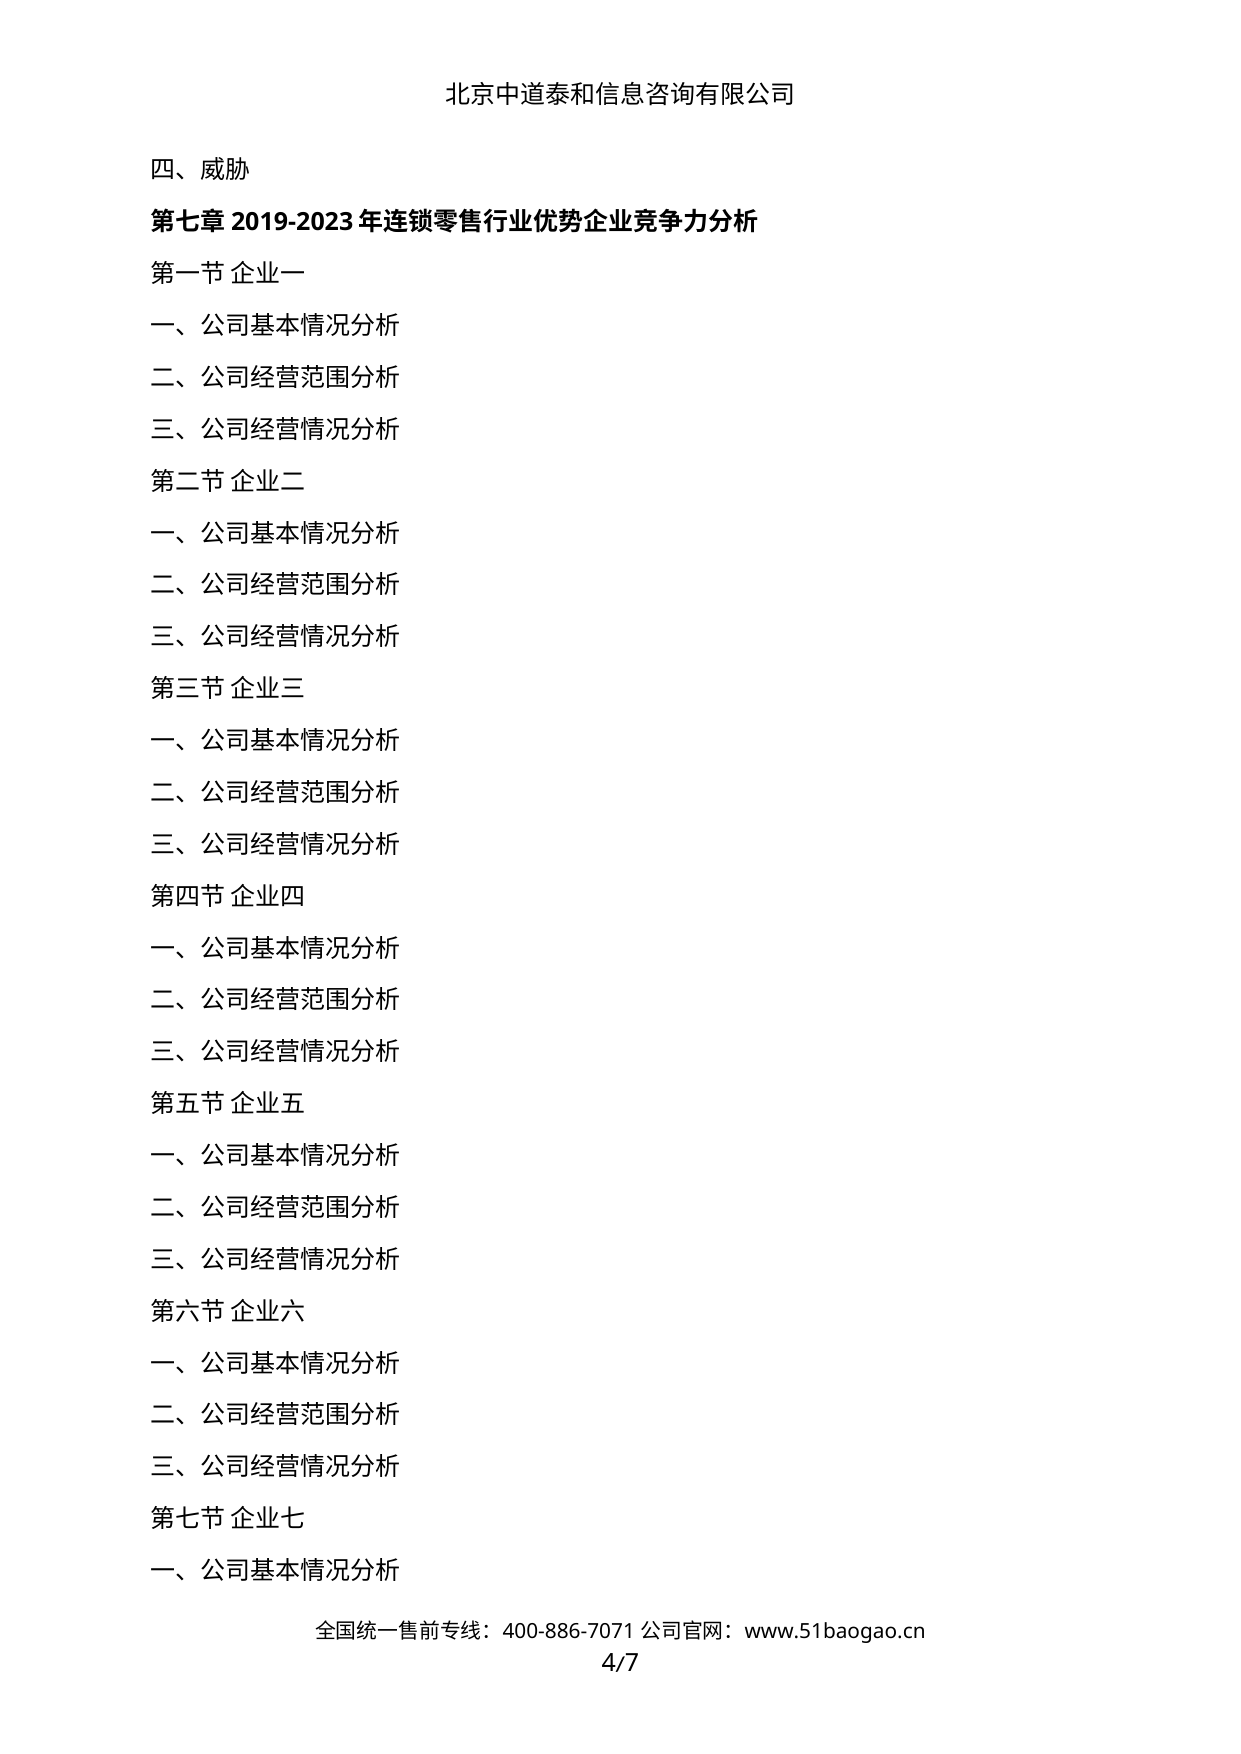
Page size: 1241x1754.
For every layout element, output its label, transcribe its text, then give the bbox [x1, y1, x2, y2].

text 二、公司经营范围分析 [150, 1187, 1090, 1224]
text 二、公司经营范围分析 [150, 565, 1090, 601]
text 第三节 企业三 [150, 669, 1090, 705]
text 第六节 企业六 [150, 1291, 1090, 1327]
text 三、公司经营情况分析 [150, 824, 1090, 861]
text 一、公司基本情况分析 [150, 1343, 1090, 1379]
text 第四节 企业四 [150, 876, 1090, 912]
text 三、公司经营情况分析 [150, 409, 1090, 446]
text 二、公司经营范围分析 [150, 1395, 1090, 1431]
text 第一节 企业一 [150, 254, 1090, 290]
text 二、公司经营范围分析 [150, 357, 1090, 394]
text 二、公司经营范围分析 [150, 772, 1090, 809]
text 一、公司基本情况分析 [150, 1551, 1090, 1587]
text 四、威胁 [150, 150, 1090, 186]
text 一、公司基本情况分析 [150, 1136, 1090, 1172]
text 一、公司基本情况分析 [150, 721, 1090, 757]
text 三、公司经营情况分析 [150, 617, 1090, 653]
text 三、公司经营情况分析 [150, 1032, 1090, 1068]
text 二、公司经营范围分析 [150, 980, 1090, 1016]
text 一、公司基本情况分析 [150, 928, 1090, 964]
text 一、公司基本情况分析 [150, 513, 1090, 549]
text 第七章 2019-2023年连锁零售行业优势企业竞争力分析 [150, 202, 1090, 238]
text 三、公司经营情况分析 [150, 1447, 1090, 1483]
text 第二节 企业二 [150, 461, 1090, 497]
text 第五节 企业五 [150, 1084, 1090, 1120]
text 三、公司经营情况分析 [150, 1239, 1090, 1276]
text 第七节 企业七 [150, 1499, 1090, 1535]
text 一、公司基本情况分析 [150, 306, 1090, 342]
